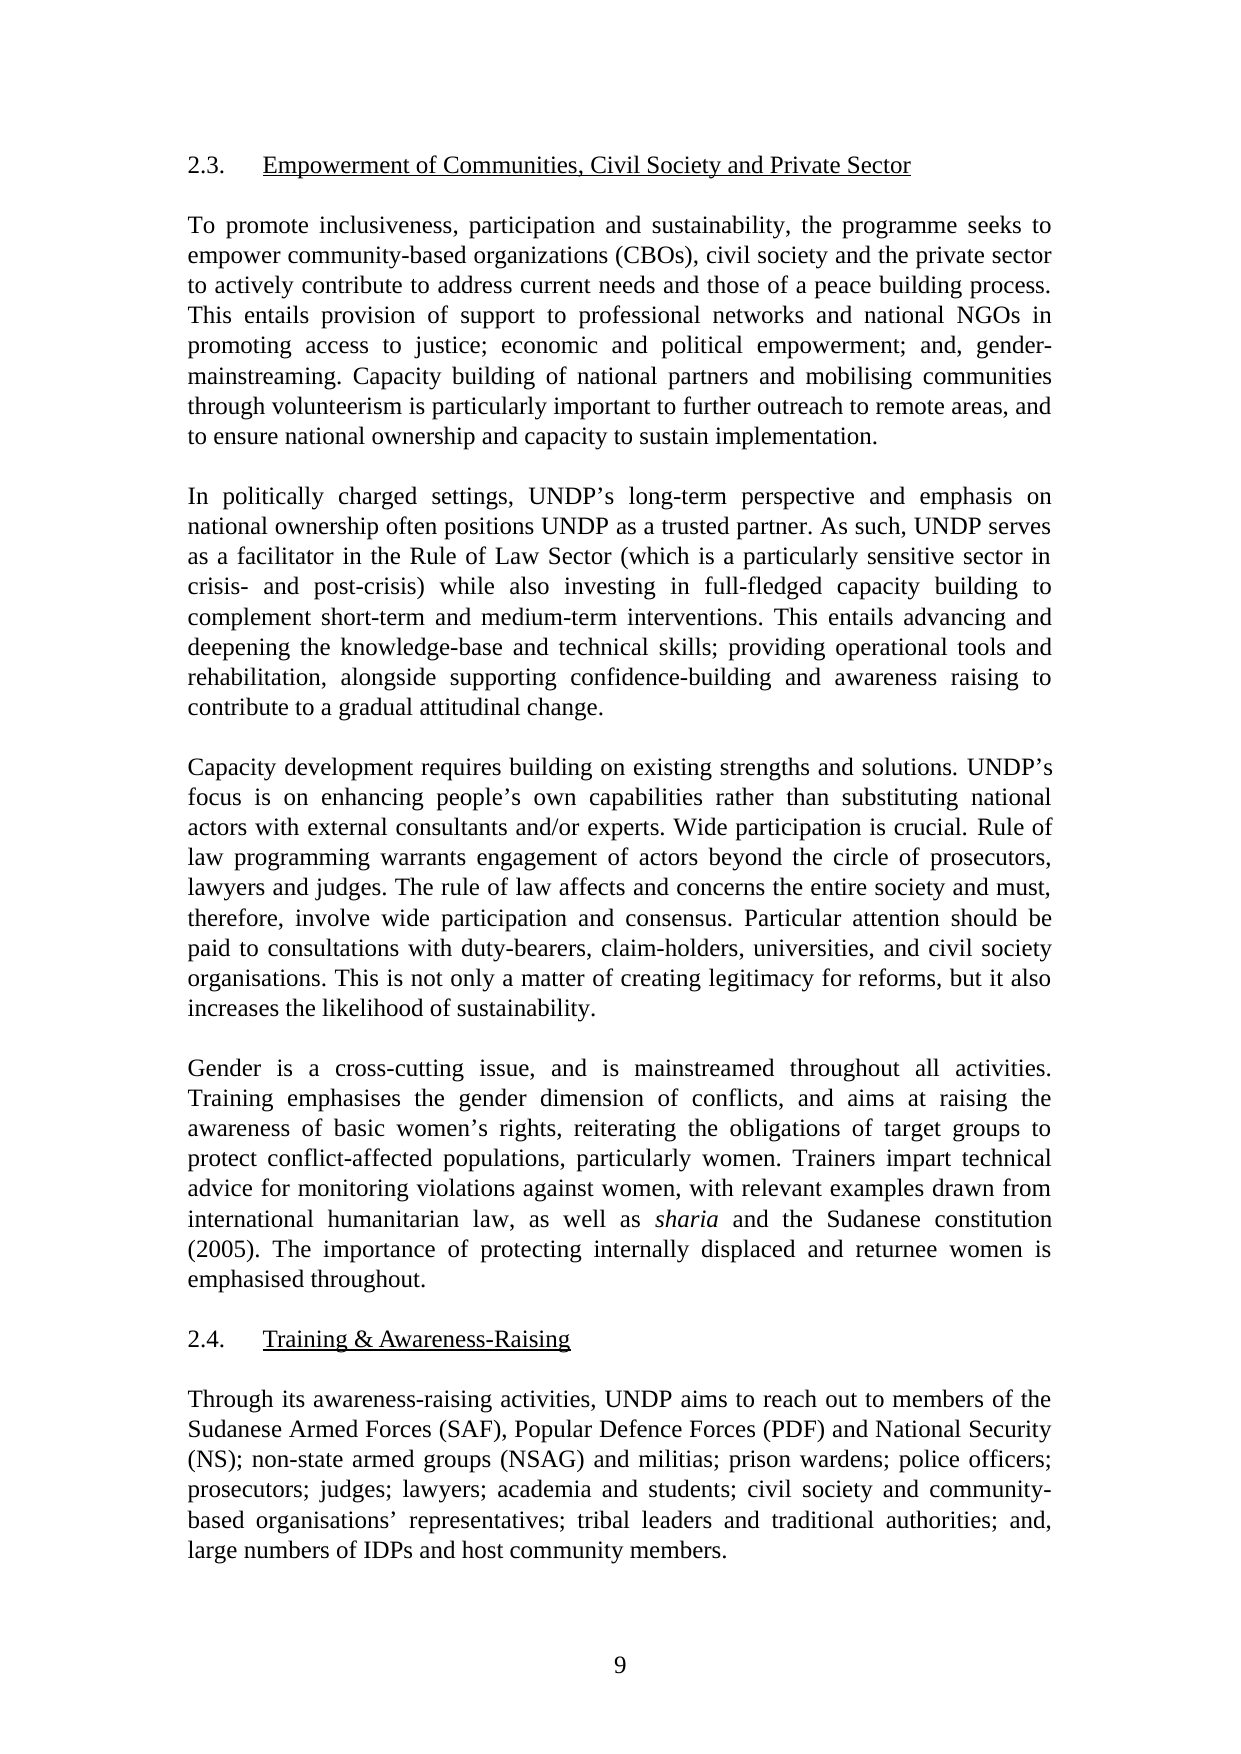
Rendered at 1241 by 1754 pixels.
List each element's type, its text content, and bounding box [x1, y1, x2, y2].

text Capacity development requires building on existing strengths and solutions. UNDP’s focus is on enhancing people’s own capabilities rather than substituting national actors with external consultants and/or experts. Wide participation is crucial. Rule of law programming warrants engagement of actors beyond the circle of prosecutors, lawyers and judges. The rule of law affects and concerns the entire society and must, therefore, involve wide participation and consensus. Particular attention should be paid to consultations with duty-bearers, claim-holders, universities, and civil society organisations. This is not only a matter of creating legitimacy for reforms, but it also increases the likelihood of sustainability. [187, 752, 1053, 1022]
text To promote inclusiveness, participation and sustainability, the programme seeks to empower community-based organizations (CBOs), civil society and the private sector to actively contribute to address current needs and those of a peace building process. This entails provision of support to professional networks and national NGOs in promoting access to justice; economic and political empowerment; and, gender-mainstreaming. Capacity building of national partners and mobilising communities through volunteerism is particularly important to further outreach to remote areas, and to ensure national ownership and capacity to sustain implementation. [187, 210, 1053, 450]
text In politically charged settings, UNDP’s long-term perspective and emphasis on national ownership often positions UNDP as a trusted partner. As such, UNDP serves as a facilitator in the Rule of Law Sector (which is a particularly sensitive sector in crisis- and post-crisis) while also investing in full-fledged capacity building to complement short-term and medium-term interventions. This entails advancing and deepening the knowledge-base and technical skills; providing operational tools and rehabilitation, alongside supporting confidence-building and awareness raising to contribute to a gradual attitudinal change. [187, 481, 1053, 721]
text Gender is a cross-cutting issue, and is mainstreamed throughout all activities. Training emphasises the gender dimension of conflicts, and aims at raising the awareness of basic women’s rights, reiterating the obligations of target groups to protect conflict-affected populations, particularly women. Trainers impart technical advice for monitoring violations against women, with relevant examples drawn from international humanitarian law, as well as sharia and the Sudanese constitution (2005). The importance of protecting internally displaced and returnee women is emphasised throughout. [187, 1053, 1053, 1293]
text 2.3. Empowerment of Communities, Civil Society and Private Sector [187, 150, 1053, 179]
text Through its awareness-raising activities, UNDP aims to reach out to members of the Sudanese Armed Forces (SAF), Popular Defence Forces (PDF) and National Security (NS); non-state armed groups (NSAG) and militias; prison wardens; police officers; prosecutors; judges; lawyers; academia and students; civil society and community-based organisations’ representatives; tribal leaders and traditional authorities; and, large numbers of IDPs and host community members. [187, 1384, 1053, 1563]
text 2.4. Training & Awareness-Raising [187, 1324, 1053, 1353]
